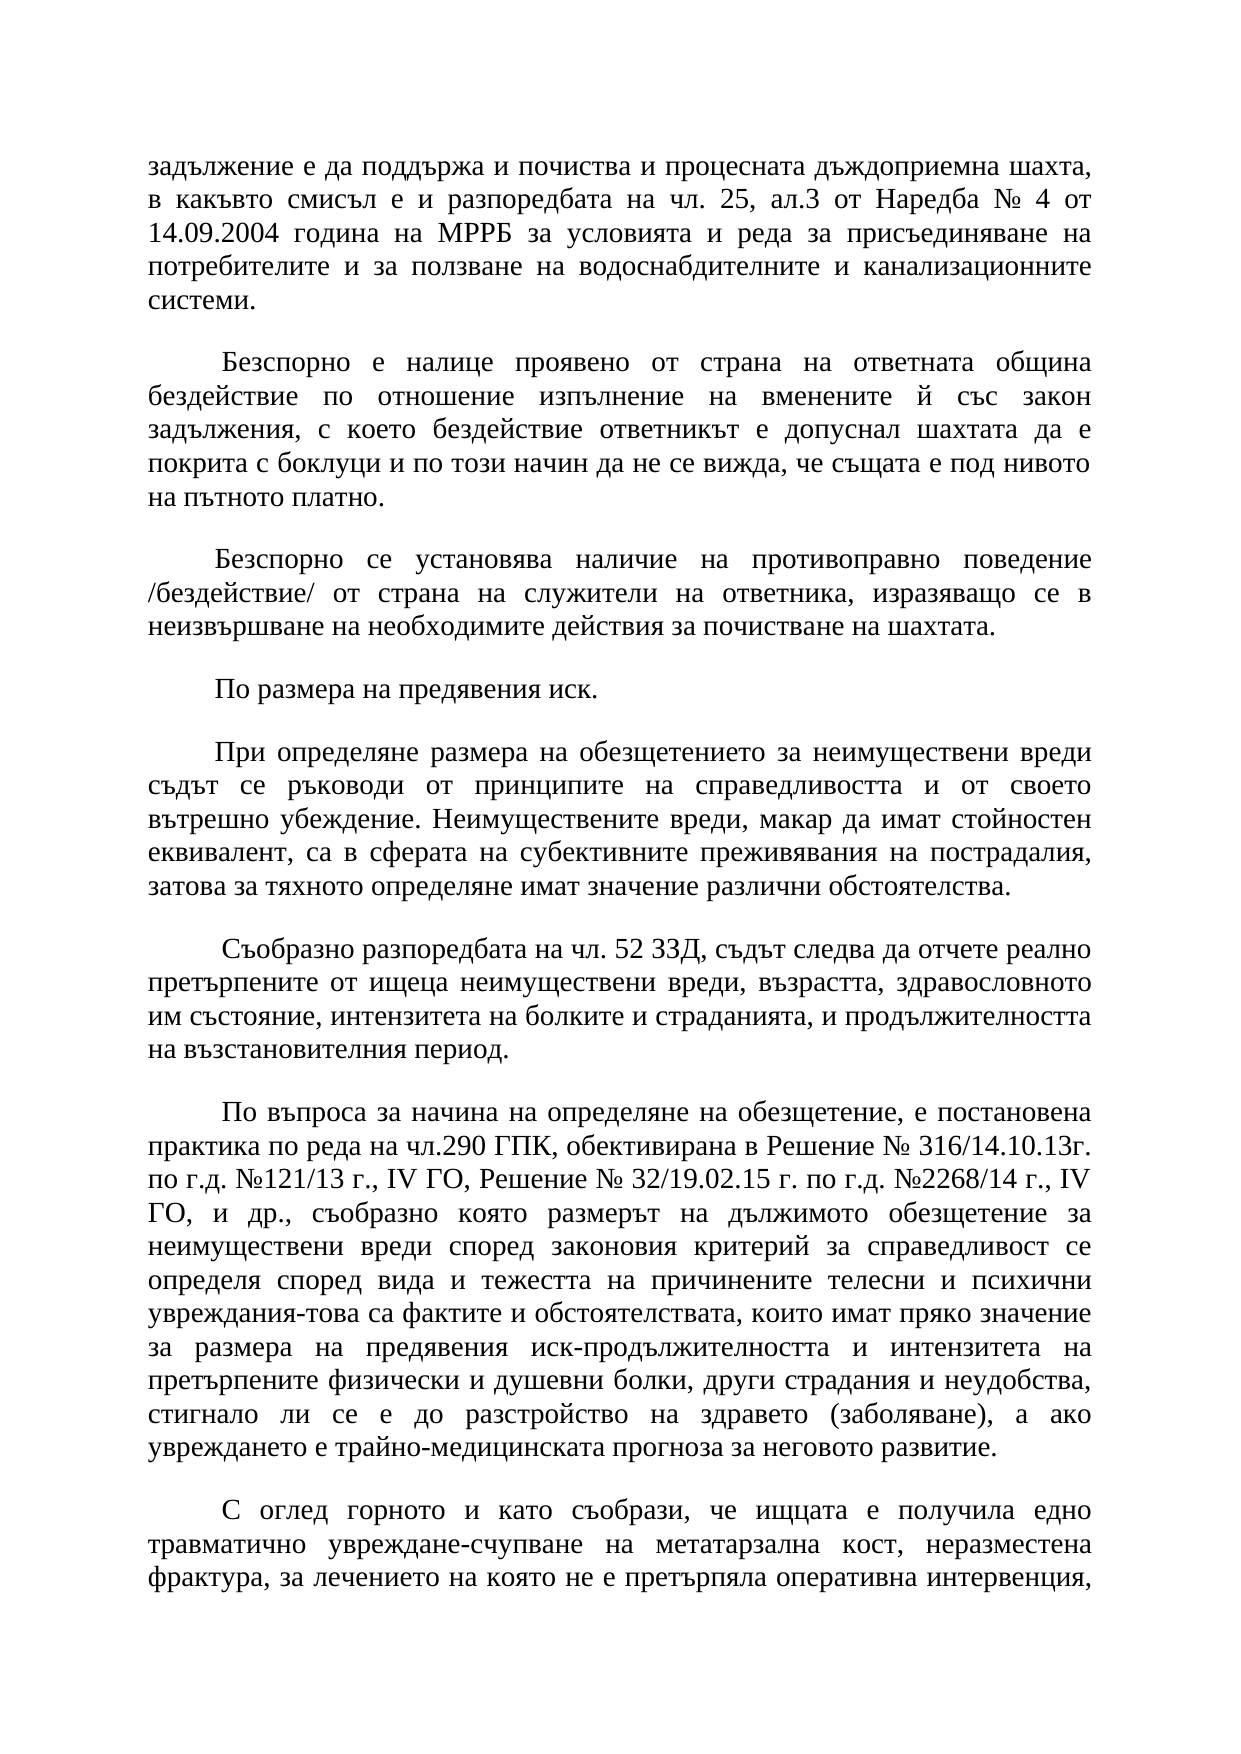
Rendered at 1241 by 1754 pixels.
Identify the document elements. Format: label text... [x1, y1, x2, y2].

text По въпроса за начина на определяне на обезщетение, е постановена практика по реда на чл.290 ГПК, обективирана в Решение № 316/14.10.13г. по г.д. №121/13 г., ІV ГО, Решение № 32/19.02.15 г. по г.д. №2268/14 г., ІV ГО, и др., съобразно която размерът на дължимото обезщетение за неимуществени вреди според законовия критерий за справедливост се определя според вида и тежестта на причинените телесни и психични увреждания-това са фактите и обстоятелствата, които имат пряко значение за размера на предявения иск-продължителността и интензитета на претърпените физически и душевни болки, други страдания и неудобства, стигнало ли се е до разстройство на здравето (заболяване), а ако увреждането е трайно-медицинската прогноза за неговото развитие. [148, 1094, 1093, 1463]
text При определяне размера на обезщетението за неимуществени вреди съдът се ръководи от принципите на справедливостта и от своето вътрешно убеждение. Неимуществените вреди, макар да имат стойностен еквивалент, са в сферата на субективните преживявания на пострадалия, затова за тяхното определяне имат значение различни обстоятелства. [148, 734, 1093, 902]
text По размера на предявения иск. [148, 671, 1093, 705]
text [148, 148, 1093, 315]
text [148, 1492, 1093, 1593]
text Съобразно разпоредбата на чл. 52 ЗЗД, съдът следва да отчете реално претърпените от ищеца неимуществени вреди, възрастта, здравословното им състояние, интензитета на болките и страданията, и продължителността на възстановителния период. [148, 931, 1093, 1065]
text Безспорно е налице проявено от страна на ответната община бездействие по отношение изпълнение на вменените й със закон задължения, с което бездействие ответникът е допуснал шахтата да е покрита с боклуци и по този начин да не се вижда, че същата е под нивото на пътното платно. [148, 344, 1093, 512]
text Безспорно се установява наличие на противоправно поведение /бездействие/ от страна на служители на ответника, изразяващо се в неизвършване на необходимите действия за почистване на шахтата. [148, 541, 1093, 642]
